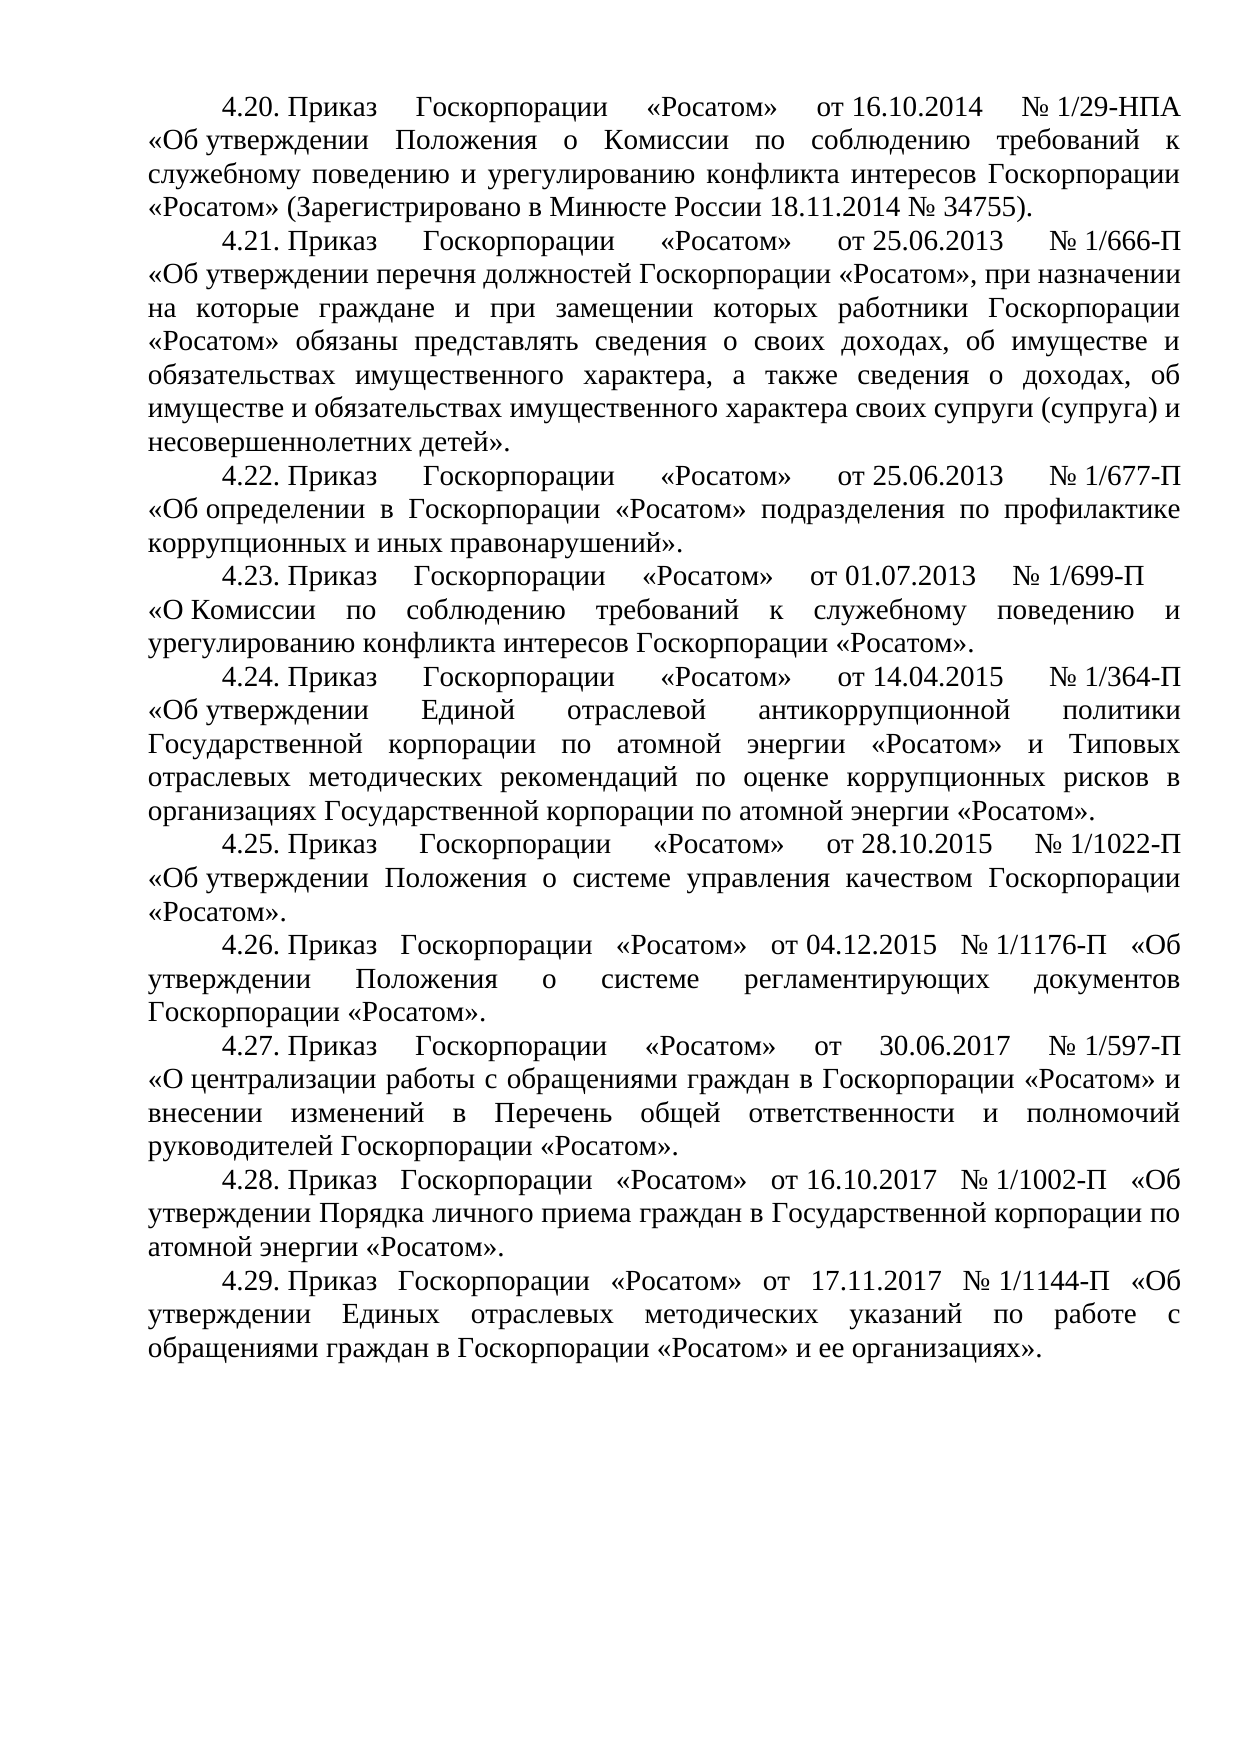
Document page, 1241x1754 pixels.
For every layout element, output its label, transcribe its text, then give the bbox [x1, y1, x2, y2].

text 4.20. Приказ Госкорпорации «Росатом» от 16.10.2014 № 1/29-НПА «Об утверждении Положения о Комиссии по соблюдению требований к служебному поведению и урегулированию конфликта интересов Госкорпорации «Росатом» (Зарегистрировано в Минюсте России 18.11.2014 № 34755). [148, 89, 1181, 223]
text 4.27. Приказ Госкорпорации «Росатом» от 30.06.2017 № 1/597-П «О централизации работы с обращениями граждан в Госкорпорации «Росатом» и внесении изменений в Перечень общей ответственности и полномочий руководителей Госкорпорации «Росатом». [148, 1028, 1181, 1162]
text 4.26. Приказ Госкорпорации «Росатом» от 04.12.2015 № 1/1176-П «Об утверждении Положения о системе регламентирующих документов Госкорпорации «Росатом». [148, 927, 1181, 1028]
text 4.29. Приказ Госкорпорации «Росатом» от 17.11.2017 № 1/1144-П «Об утверждении Единых отраслевых методических указаний по работе с обращениями граждан в Госкорпорации «Росатом» и ее организациях». [148, 1263, 1181, 1363]
text 4.28. Приказ Госкорпорации «Росатом» от 16.10.2017 № 1/1002-П «Об утверждении Порядка личного приема граждан в Государственной корпорации по атомной энергии «Росатом». [148, 1162, 1181, 1263]
text 4.21. Приказ Госкорпорации «Росатом» от 25.06.2013 № 1/666-П «Об утверждении перечня должностей Госкорпорации «Росатом», при назначении на которые граждане и при замещении которых работники Госкорпорации «Росатом» обязаны представлять сведения о своих доходах, об имуществе и обязательствах имущественного характера, а также сведения о доходах, об имуществе и обязательствах имущественного характера своих супруги (супруга) и несовершеннолетних детей». [148, 223, 1181, 458]
text 4.24. Приказ Госкорпорации «Росатом» от 14.04.2015 № 1/364-П «Об утверждении Единой отраслевой антикоррупционной политики Государственной корпорации по атомной энергии «Росатом» и Типовых отраслевых методических рекомендаций по оценке коррупционных рисков в организациях Государственной корпорации по атомной энергии «Росатом». [148, 659, 1181, 827]
text 4.25. Приказ Госкорпорации «Росатом» от 28.10.2015 № 1/1022-П «Об утверждении Положения о системе управления качеством Госкорпорации «Росатом». [148, 827, 1181, 927]
text 4.22. Приказ Госкорпорации «Росатом» от 25.06.2013 № 1/677-П «Об определении в Госкорпорации «Росатом» подразделения по профилактике коррупционных и иных правонарушений». [148, 458, 1181, 558]
text 4.23. Приказ Госкорпорации «Росатом» от 01.07.2013 № 1/699-П «О Комиссии по соблюдению требований к служебному поведению и урегулированию конфликта интересов Госкорпорации «Росатом». [148, 558, 1181, 659]
